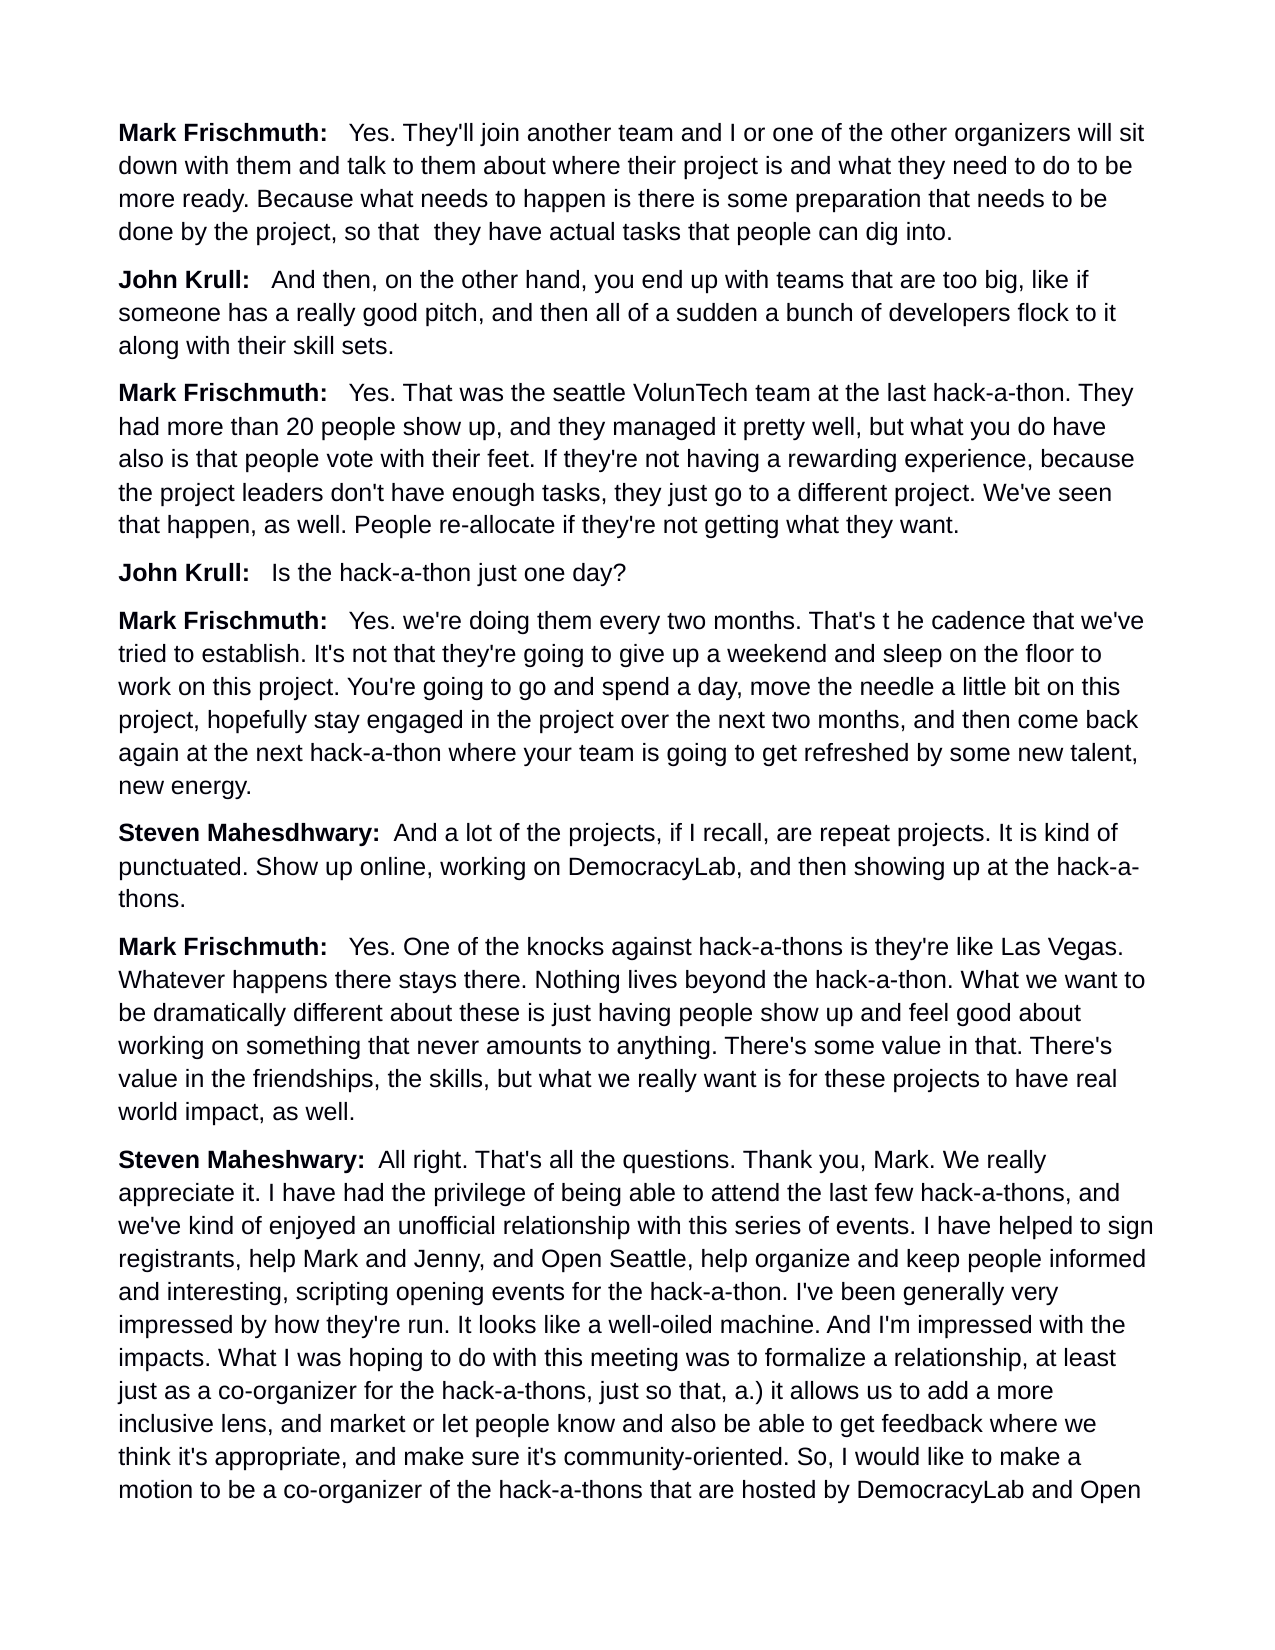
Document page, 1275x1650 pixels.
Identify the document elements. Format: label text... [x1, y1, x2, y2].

text Mark Frischmuth: Yes. we're doing them every two months. That's t he cadence that we've tried to establish. It's not that they're going to give up a weekend and sleep on the floor to work on this project. You're going to go and spend a day, move the needle a little bit on this project, hopefully stay engaged in the project over the next two months, and then come back again at the next hack-a-thon where your team is going to get refreshed by some new talent, new energy. [118, 606, 1157, 799]
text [118, 1145, 1157, 1504]
text John Krull: Is the hack-a-thon just one day? [118, 558, 1157, 587]
text Mark Frischmuth: Yes. One of the knocks against hack-a-thons is they're like Las Vegas. Whatever happens there stays there. Nothing lives beyond the hack-a-thon. What we want to be dramatically different about these is just having people show up and feel good about working on something that never amounts to anything. There's some value in that. There's value in the friendships, the skills, but what we really want is for these projects to have real world impact, as well. [118, 932, 1157, 1126]
text John Krull: And then, on the other hand, you end up with teams that are too big, like if someone has a really good pitch, and then all of a sudden a bunch of developers flock to it along with their skill sets. [118, 265, 1157, 359]
text Mark Frischmuth: Yes. They'll join another team and I or one of the other organizers will sit down with them and talk to them about where their project is and what they need to do to be more ready. Because what needs to happen is there is some preparation that needs to be done by the project, so that they have actual tasks that people can dig into. [118, 118, 1157, 246]
text Steven Mahesdhwary: And a lot of the projects, if I recall, are repeat projects. It is kind of punctuated. Show up online, working on DemocracyLab, and then showing up at the hack-a-thons. [118, 818, 1157, 913]
text Mark Frischmuth: Yes. That was the seattle VolunTech team at the last hack-a-thon. They had more than 20 people show up, and they managed it pretty well, but what you do have also is that people vote with their feet. If they're not having a rewarding experience, because the project leaders don't have enough tasks, they just go to a different project. We've seen that happen, as well. People re-allocate if they're not getting what they want. [118, 378, 1157, 539]
